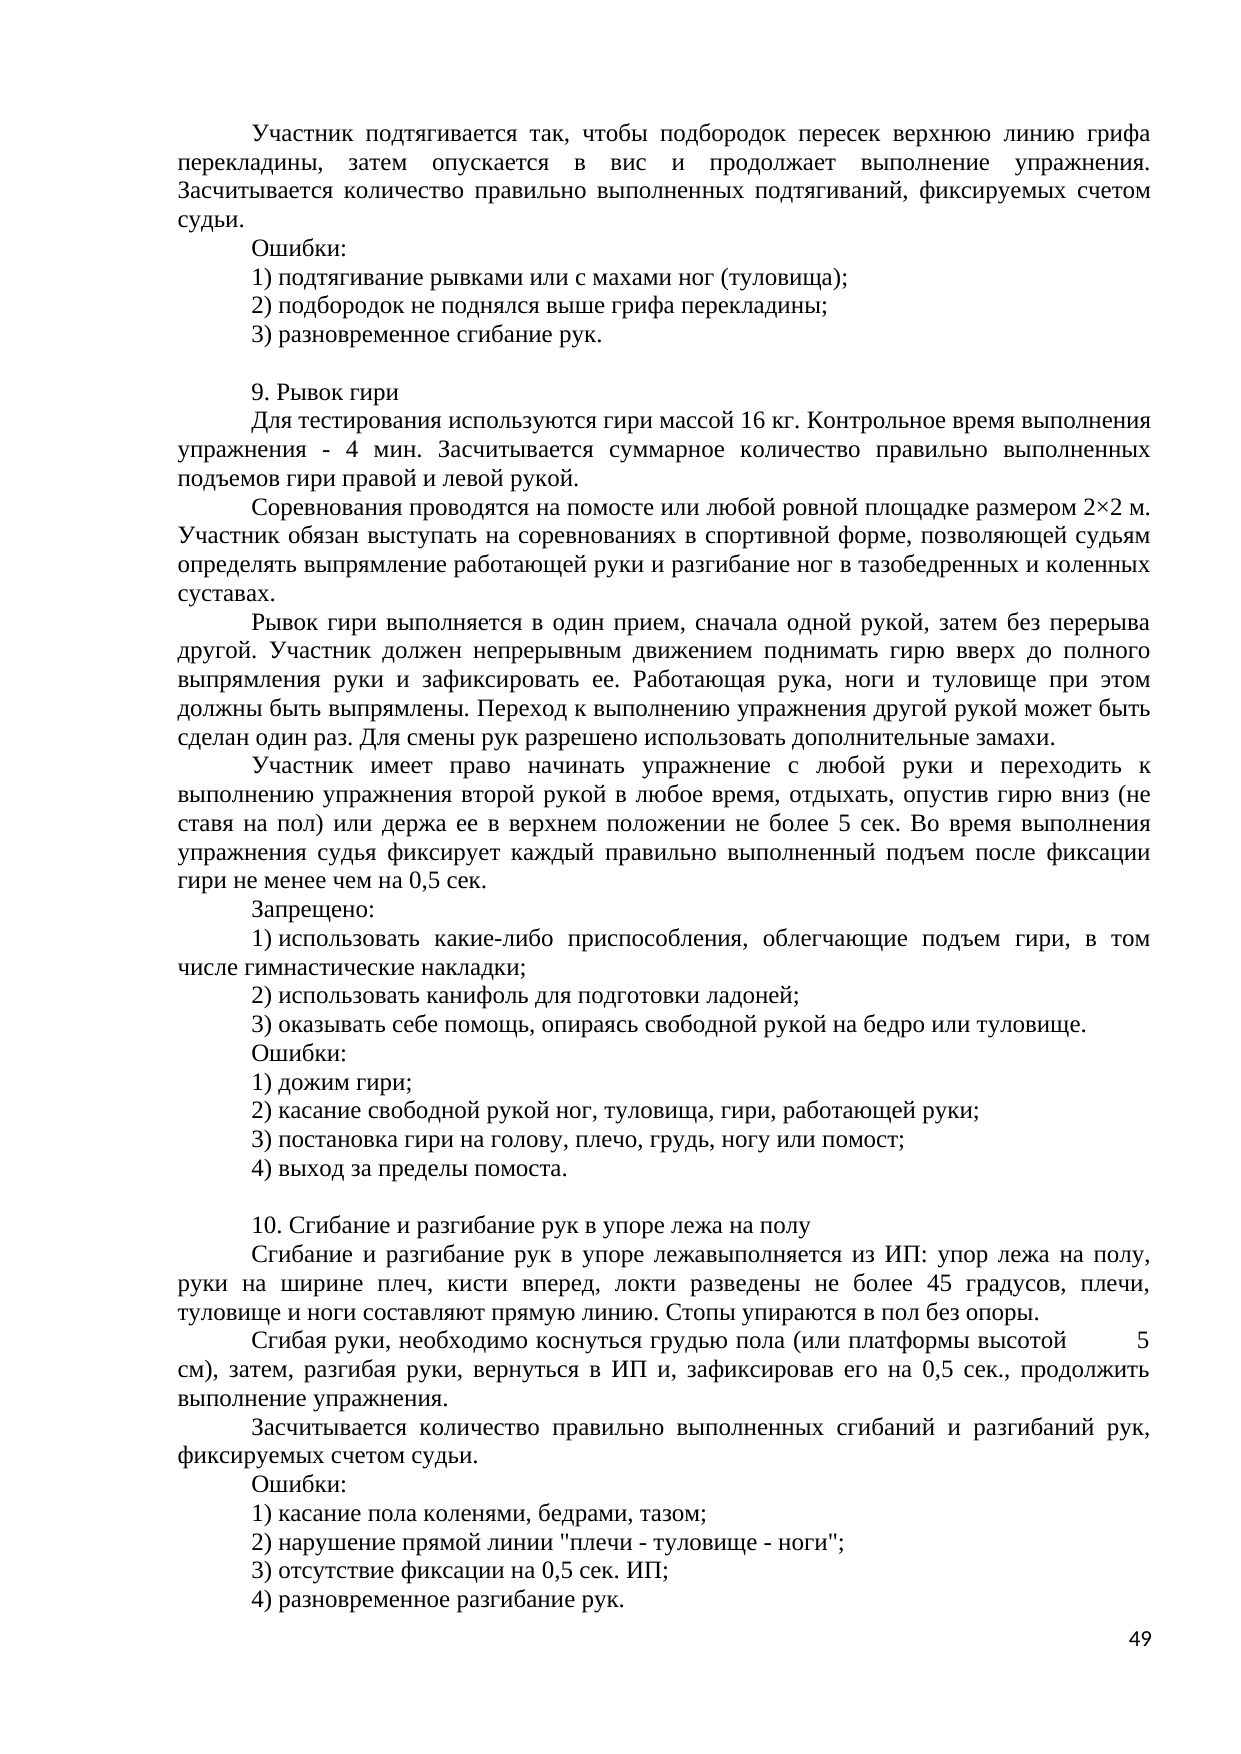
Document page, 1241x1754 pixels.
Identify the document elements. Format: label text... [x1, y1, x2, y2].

text 9. Рывок гири [177, 377, 1152, 406]
text 1) подтягивание рывками или с махами ног (туловища); [177, 262, 1152, 291]
text Участник подтягивается так, чтобы подбородок пересек верхнюю линию грифа перекладины, затем опускается в вис и продолжает выполнение упражнения. Засчитывается количество правильно выполненных подтягиваний, фиксируемых счетом судьи. [177, 118, 1152, 233]
text Участник имеет право начинать упражнение с любой руки и переходить к выполнению упражнения второй рукой в любое время, отдыхать, опустив гирю вниз (не ставя на пол) или держа ее в верхнем положении не более 5 сек. Во время выполнения упражнения судья фиксирует каждый правильно выполненный подъем после фиксации гири не менее чем на 0,5 сек. [177, 751, 1152, 894]
text 3) разновременное сгибание рук. [177, 319, 1152, 348]
text Для тестирования используются гири массой 16 кг. Контрольное время выполнения упражнения - 4 мин. Засчитывается суммарное количество правильно выполненных подъемов гири правой и левой рукой. [177, 406, 1152, 492]
text Ошибки: [177, 1469, 1152, 1498]
text 1) дожим гири; [177, 1067, 1152, 1096]
text 3) отсутствие фиксации на 0,5 сек. ИП; [177, 1556, 1152, 1584]
text 1) использовать какие-либо приспособления, облегчающие подъем гири, в том числе гимнастические накладки; [177, 923, 1152, 981]
text Запрещено: [177, 894, 1152, 923]
text Сгибание и разгибание рук в упоре лежавыполняется из ИП: упор лежа на полу, руки на ширине плеч, кисти вперед, локти разведены не более 45 градусов, плечи, туловище и ноги составляют прямую линию. Стопы упираются в пол без опоры. [177, 1239, 1152, 1326]
text 2) подбородок не поднялся выше грифа перекладины; [177, 291, 1152, 319]
text Соревнования проводятся на помосте или любой ровной площадке размером 2×2 м. Участник обязан выступать на соревнованиях в спортивной форме, позволяющей судьям определять выпрямление работающей руки и разгибание ног в тазобедренных и коленных суставах. [177, 492, 1152, 607]
text 1) касание пола коленями, бедрами, тазом; [177, 1498, 1152, 1527]
text Рывок гири выполняется в один прием, сначала одной рукой, затем без перерыва другой. Участник должен непрерывным движением поднимать гирю вверх до полного выпрямления руки и зафиксировать ее. Работающая рука, ноги и туловище при этом должны быть выпрямлены. Переход к выполнению упражнения другой рукой может быть сделан один раз. Для смены рук разрешено использовать дополнительные замахи. [177, 607, 1152, 751]
text 3) оказывать себе помощь, опираясь свободной рукой на бедро или туловище. [177, 1009, 1152, 1038]
text Ошибки: [177, 233, 1152, 262]
text 4) выход за пределы помоста. [177, 1153, 1152, 1182]
text 2) касание свободной рукой ног, туловища, гири, работающей руки; [177, 1096, 1152, 1124]
text 10. Сгибание и разгибание рук в упоре лежа на полу [177, 1211, 1152, 1239]
text 3) постановка гири на голову, плечо, грудь, ногу или помост; [177, 1124, 1152, 1153]
text 2) нарушение прямой линии "плечи - туловище - ноги"; [177, 1527, 1152, 1556]
text Засчитывается количество правильно выполненных сгибаний и разгибаний рук, фиксируемых счетом судьи. [177, 1412, 1152, 1469]
text 4) разновременное разгибание рук. [177, 1584, 1152, 1613]
text 2) использовать канифоль для подготовки ладоней; [177, 981, 1152, 1009]
text Сгибая руки, необходимо коснуться грудью пола (или платформы высотой 5 см), затем, разгибая руки, вернуться в ИП и, зафиксировав его на 0,5 сек., продолжить выполнение упражнения. [177, 1326, 1152, 1412]
text Ошибки: [177, 1038, 1152, 1067]
